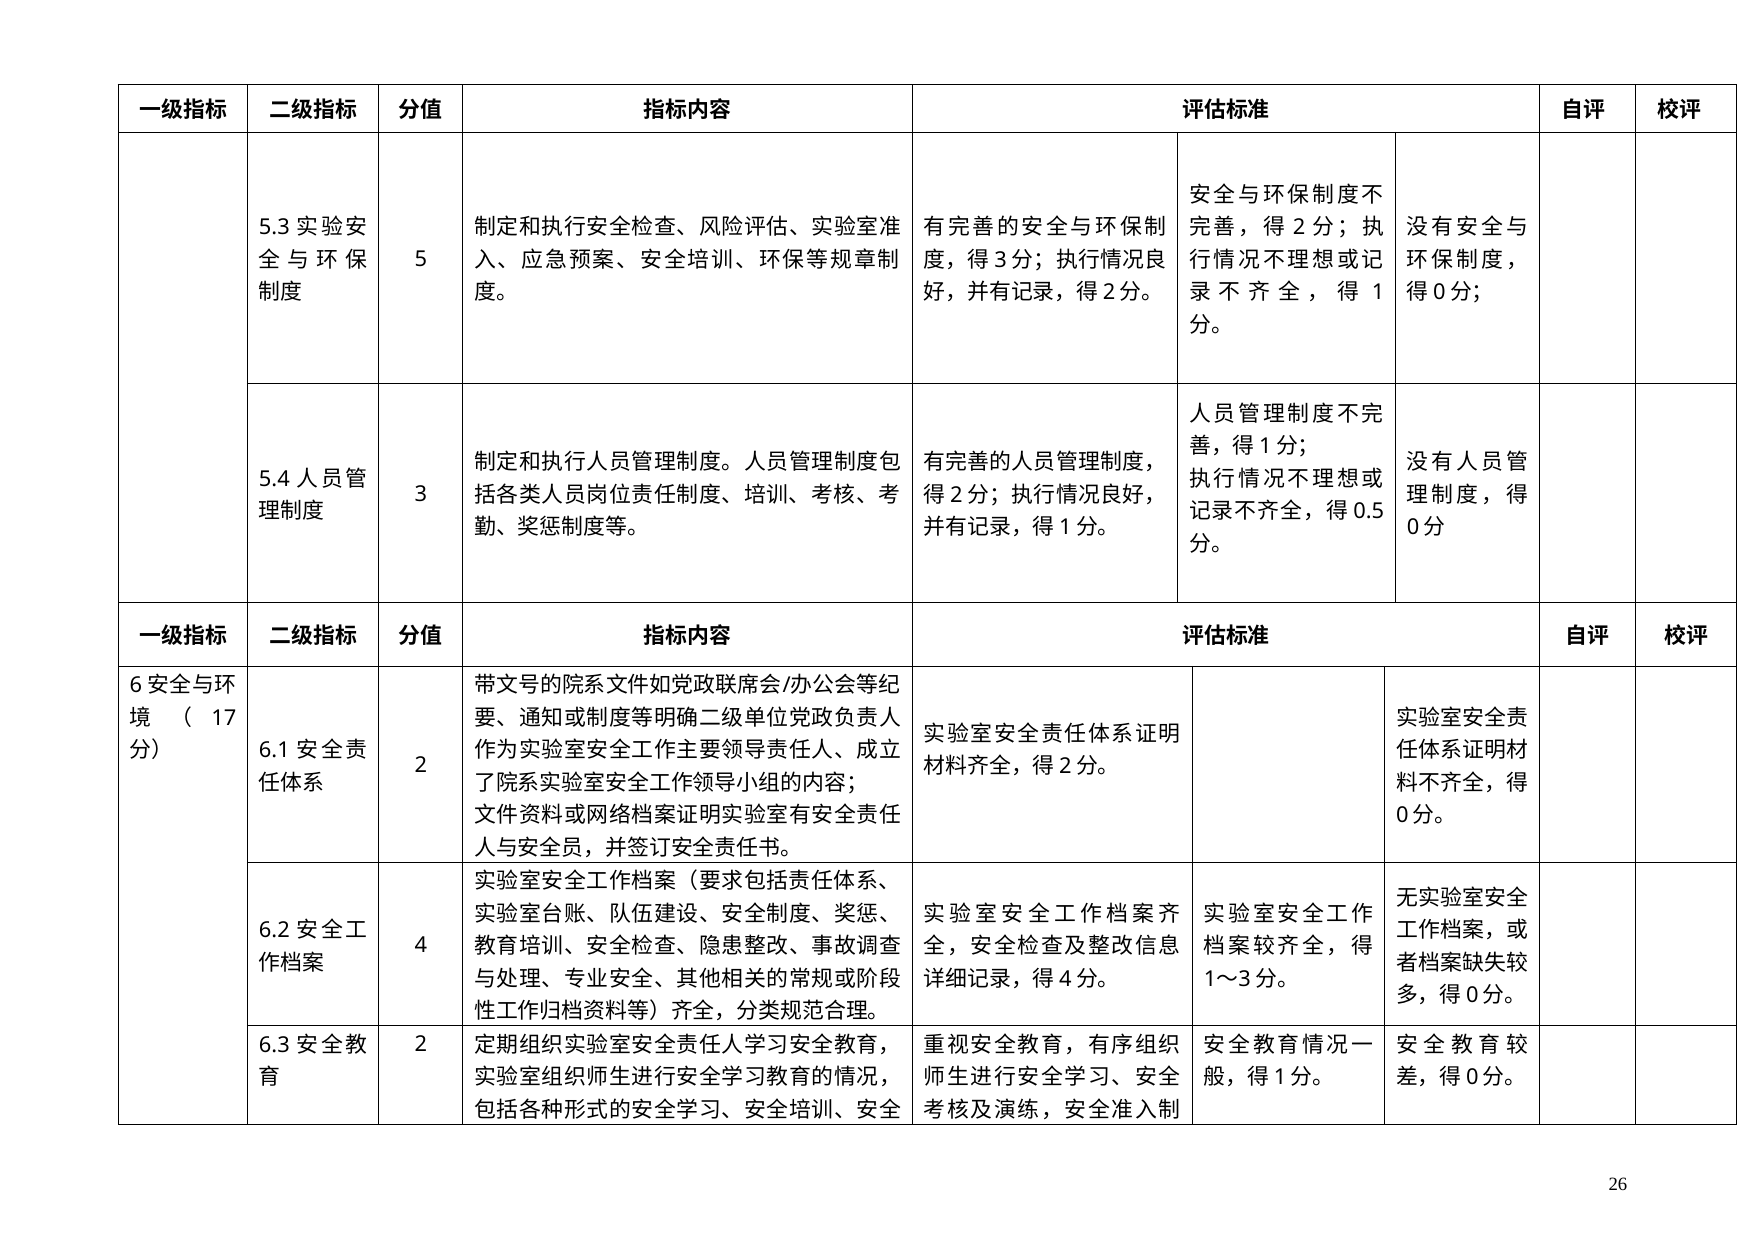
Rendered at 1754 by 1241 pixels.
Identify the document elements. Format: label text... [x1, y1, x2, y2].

table_cell 校评 [1636, 603, 1736, 666]
table_header 分值 [379, 85, 462, 132]
table_cell 二级指标 [248, 603, 378, 666]
table_cell 人员管理制度不完善，得1分； 执行情况不理想或记录不齐全，得0.5分。 [1178, 384, 1395, 602]
table_cell [1540, 667, 1635, 862]
table_cell 实验室安全工作档案较齐全，得1～3分。 [1193, 863, 1384, 1025]
table_cell [1636, 1026, 1736, 1124]
table_header 校评 [1636, 85, 1736, 132]
table_cell 制定和执行安全检查、风险评估、实验室准入、应急预案、安全培训、环保等规章制度。 [463, 133, 912, 382]
table_cell [1193, 667, 1384, 862]
table_cell 没有人员管理制度，得0分 [1396, 384, 1539, 602]
table_cell [1636, 133, 1736, 382]
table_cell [913, 1026, 1192, 1124]
table_cell 安全与环保制度不完善，得2分；执行情况不理想或记录不齐全，得1分。 [1178, 133, 1395, 382]
table_cell 制定和执行人员管理制度。人员管理制度包括各类人员岗位责任制度、培训、考核、考勤、奖惩制度等。 [463, 384, 912, 602]
table_cell 实验室安全工作档案齐全，安全检查及整改信息详细记录，得4分。 [913, 863, 1192, 1025]
table_cell 有完善的安全与环保制度，得3分；执行情况良好，并有记录，得2分。 [913, 133, 1177, 382]
table_cell [1540, 133, 1635, 382]
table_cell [463, 1026, 912, 1124]
table_cell 6安全与环境（17分） [119, 667, 247, 1124]
table_cell 4 [379, 863, 462, 1025]
table_header 二级指标 [248, 85, 378, 132]
table_cell 5 [379, 133, 462, 382]
table_cell 5.3实验安全与环保制度 [248, 133, 378, 382]
table_header 评估标准 [913, 85, 1539, 132]
table_cell 一级指标 [119, 603, 247, 666]
table_cell 实验室安全工作档案（要求包括责任体系、实验室台账、队伍建设、安全制度、奖惩、教育培训、安全检查、隐患整改、事故调查与处理、专业安全、其他相关的常规或阶段性工作归档资料等）齐全，分类规范合理。 [463, 863, 912, 1025]
table_cell 分值 [379, 603, 462, 666]
table_cell 指标内容 [463, 603, 912, 666]
table_header 指标内容 [463, 85, 912, 132]
table_cell 6.3安全教育 [248, 1026, 378, 1124]
table_cell [1636, 863, 1736, 1025]
table_cell 安全教育情况一般，得1分。 [1193, 1026, 1384, 1124]
table_cell 无实验室安全工作档案，或者档案缺失较多，得0分。 [1385, 863, 1539, 1025]
table_cell 2 [379, 667, 462, 862]
table_cell 没有安全与环保制度，得0分； [1396, 133, 1539, 382]
table_cell 评估标准 [913, 603, 1539, 666]
table_cell [1540, 1026, 1635, 1124]
table_cell 5.4人员管理制度 [248, 384, 378, 602]
table_header 自评 [1540, 85, 1635, 132]
table_cell 6.1安全责任体系 [248, 667, 378, 862]
table_cell 实验室安全责任体系证明材料齐全，得2分。 [913, 667, 1192, 862]
table_cell 有完善的人员管理制度，得2分；执行情况良好，并有记录，得1分。 [913, 384, 1177, 602]
table_cell [1540, 863, 1635, 1025]
table_cell [1540, 384, 1635, 602]
table_cell 实验室安全责任体系证明材料不齐全，得0分。 [1385, 667, 1539, 862]
table_cell 2 [379, 1026, 462, 1124]
table_cell 6.2安全工作档案 [248, 863, 378, 1025]
table_cell 安全教育较差，得0分。 [1385, 1026, 1539, 1124]
table_cell 带文号的院系文件如党政联席会/办公会等纪要、通知或制度等明确二级单位党政负责人作为实验室安全工作主要领导责任人、成立了院系实验室安全工作领导小组的内容； 文件资料或网络档案证明实验室有安全责任人与安全员，并签订安全责任书。 [463, 667, 912, 862]
table_cell [1636, 667, 1736, 862]
table_header 一级指标 [119, 85, 247, 132]
table_cell 3 [379, 384, 462, 602]
table_cell [1636, 384, 1736, 602]
table_cell 自评 [1540, 603, 1635, 666]
